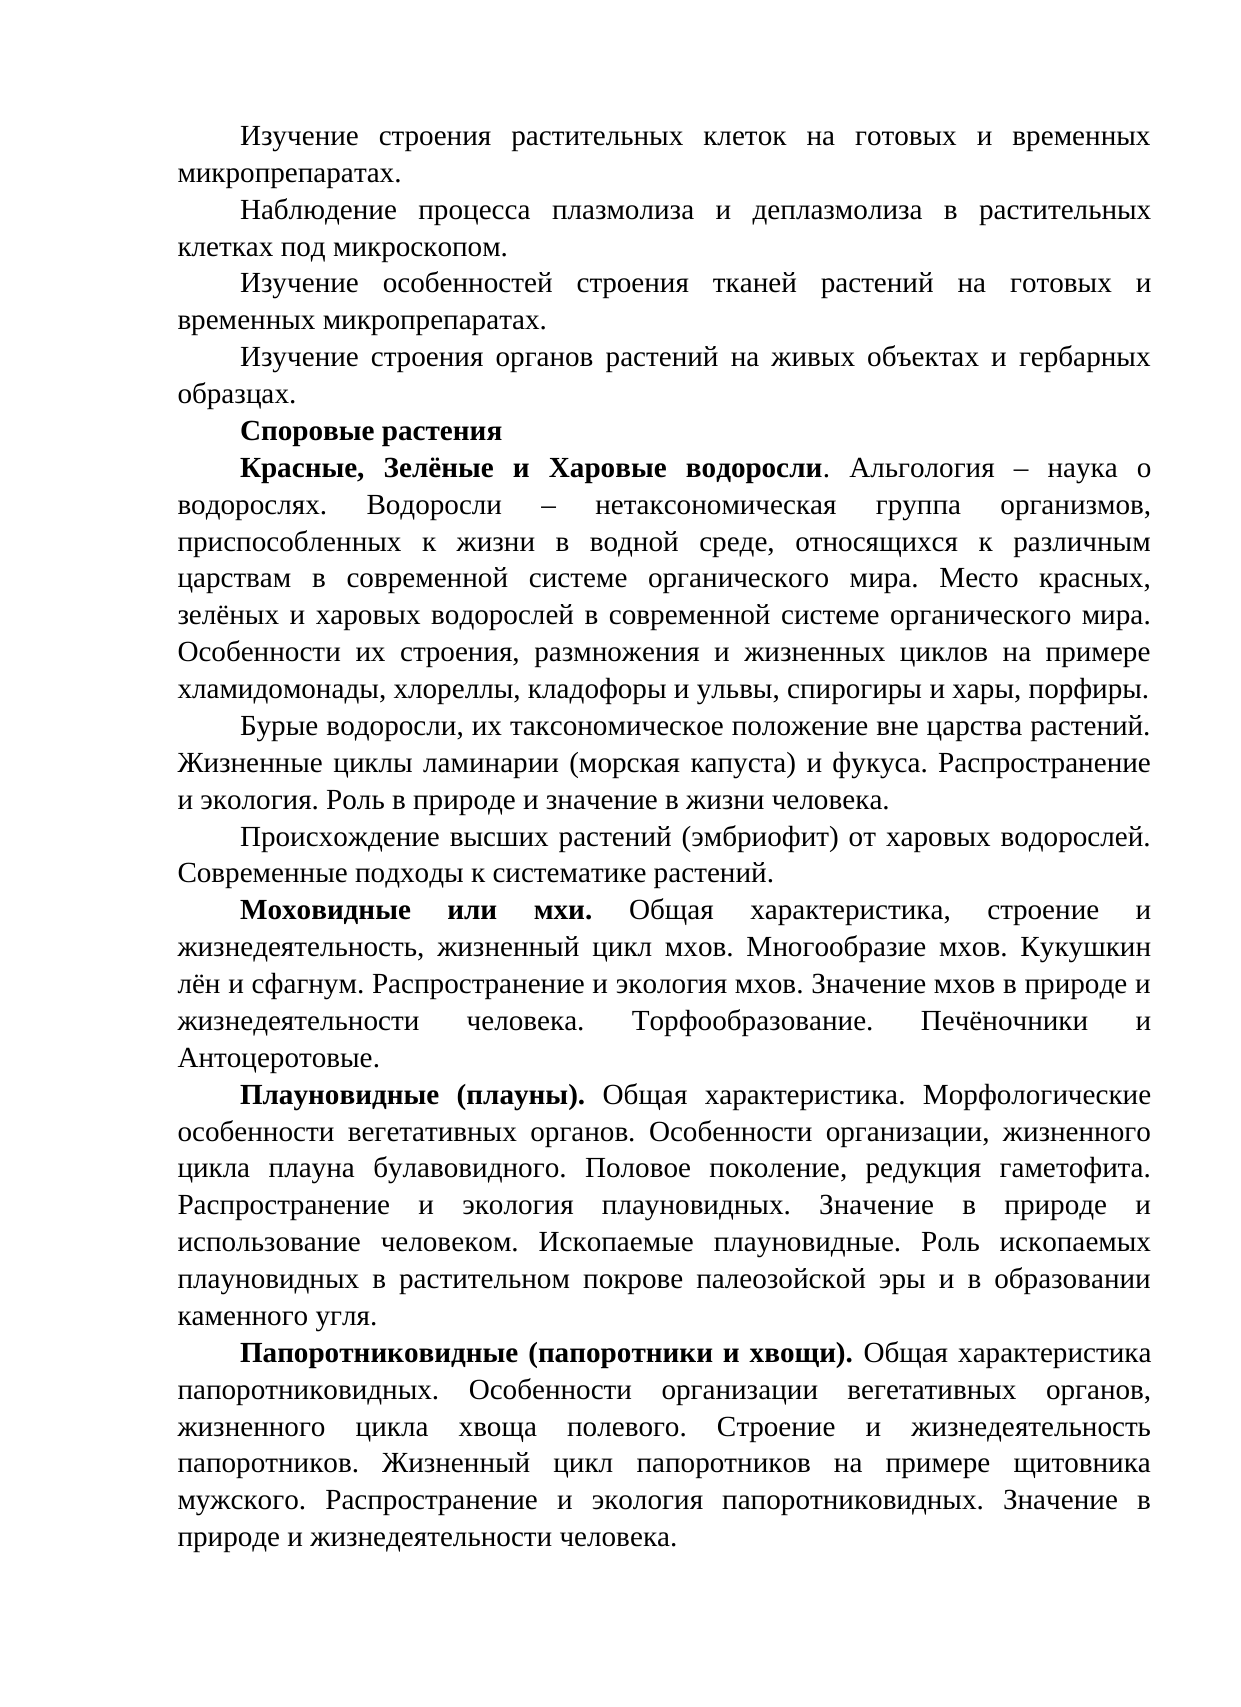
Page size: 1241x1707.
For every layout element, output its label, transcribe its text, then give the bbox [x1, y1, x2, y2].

text Папоротниковидные (папоротники и хвощи). Общая характеристика папоротниковидных. Особенности организации вегетативных органов, жизненного цикла хвоща полевого. Строение и жизнедеятельность папоротников. Жизненный цикл папоротников на примере щитовника мужского. Распространение и экология папоротниковидных. Значение в природе и жизнедеятельности человека. [177, 1335, 1152, 1553]
text Красные, Зелёные и Харовые водоросли. Альгология – наука о водорослях. Водоросли – нетаксономическая группа организмов, приспособленных к жизни в водной среде, относящихся к различным царствам в современной системе органического мира. Место красных, зелёных и харовых водорослей в современной системе органического мира. Особенности их строения, размножения и жизненных циклов на примере хламидомонады, хлореллы, кладофоры и ульвы, спирогиры и хары, порфиры. [177, 450, 1152, 705]
text Изучение строения органов растений на живых объектах и гербарных образцах. [177, 339, 1152, 410]
text Бурые водоросли, их таксономическое положение вне царства растений. Жизненные циклы ламинарии (морская капуста) и фукуса. Распространение и экология. Роль в природе и значение в жизни человека. [177, 708, 1152, 815]
text Наблюдение процесса плазмолиза и деплазмолиза в растительных клетках под микроскопом. [177, 192, 1152, 262]
text Моховидные или мхи. Общая характеристика, строение и жизнедеятельность, жизненный цикл мхов. Многообразие мхов. Кукушкин лён и сфагнум. Распространение и экология мхов. Значение мхов в природе и жизнедеятельности человека. Торфообразование. Печёночники и Антоцеротовые. [177, 892, 1152, 1073]
text Споровые растения [177, 413, 1152, 447]
text Изучение особенностей строения тканей растений на готовых и временных микропрепаратах. [177, 266, 1152, 336]
text Изучение строения растительных клеток на готовых и временных микропрепаратах. [177, 118, 1152, 188]
text Плауновидные (плауны). Общая характеристика. Морфологические особенности вегетативных органов. Особенности организации, жизненного цикла плауна булавовидного. Половое поколение, редукция гаметофита. Распространение и экология плауновидных. Значение в природе и использование человеком. Ископаемые плауновидные. Роль ископаемых плауновидных в растительном покрове палеозойской эры и в образовании каменного угля. [177, 1077, 1152, 1332]
text Происхождение высших растений (эмбриофит) от харовых водорослей. Современные подходы к систематике растений. [177, 819, 1152, 889]
